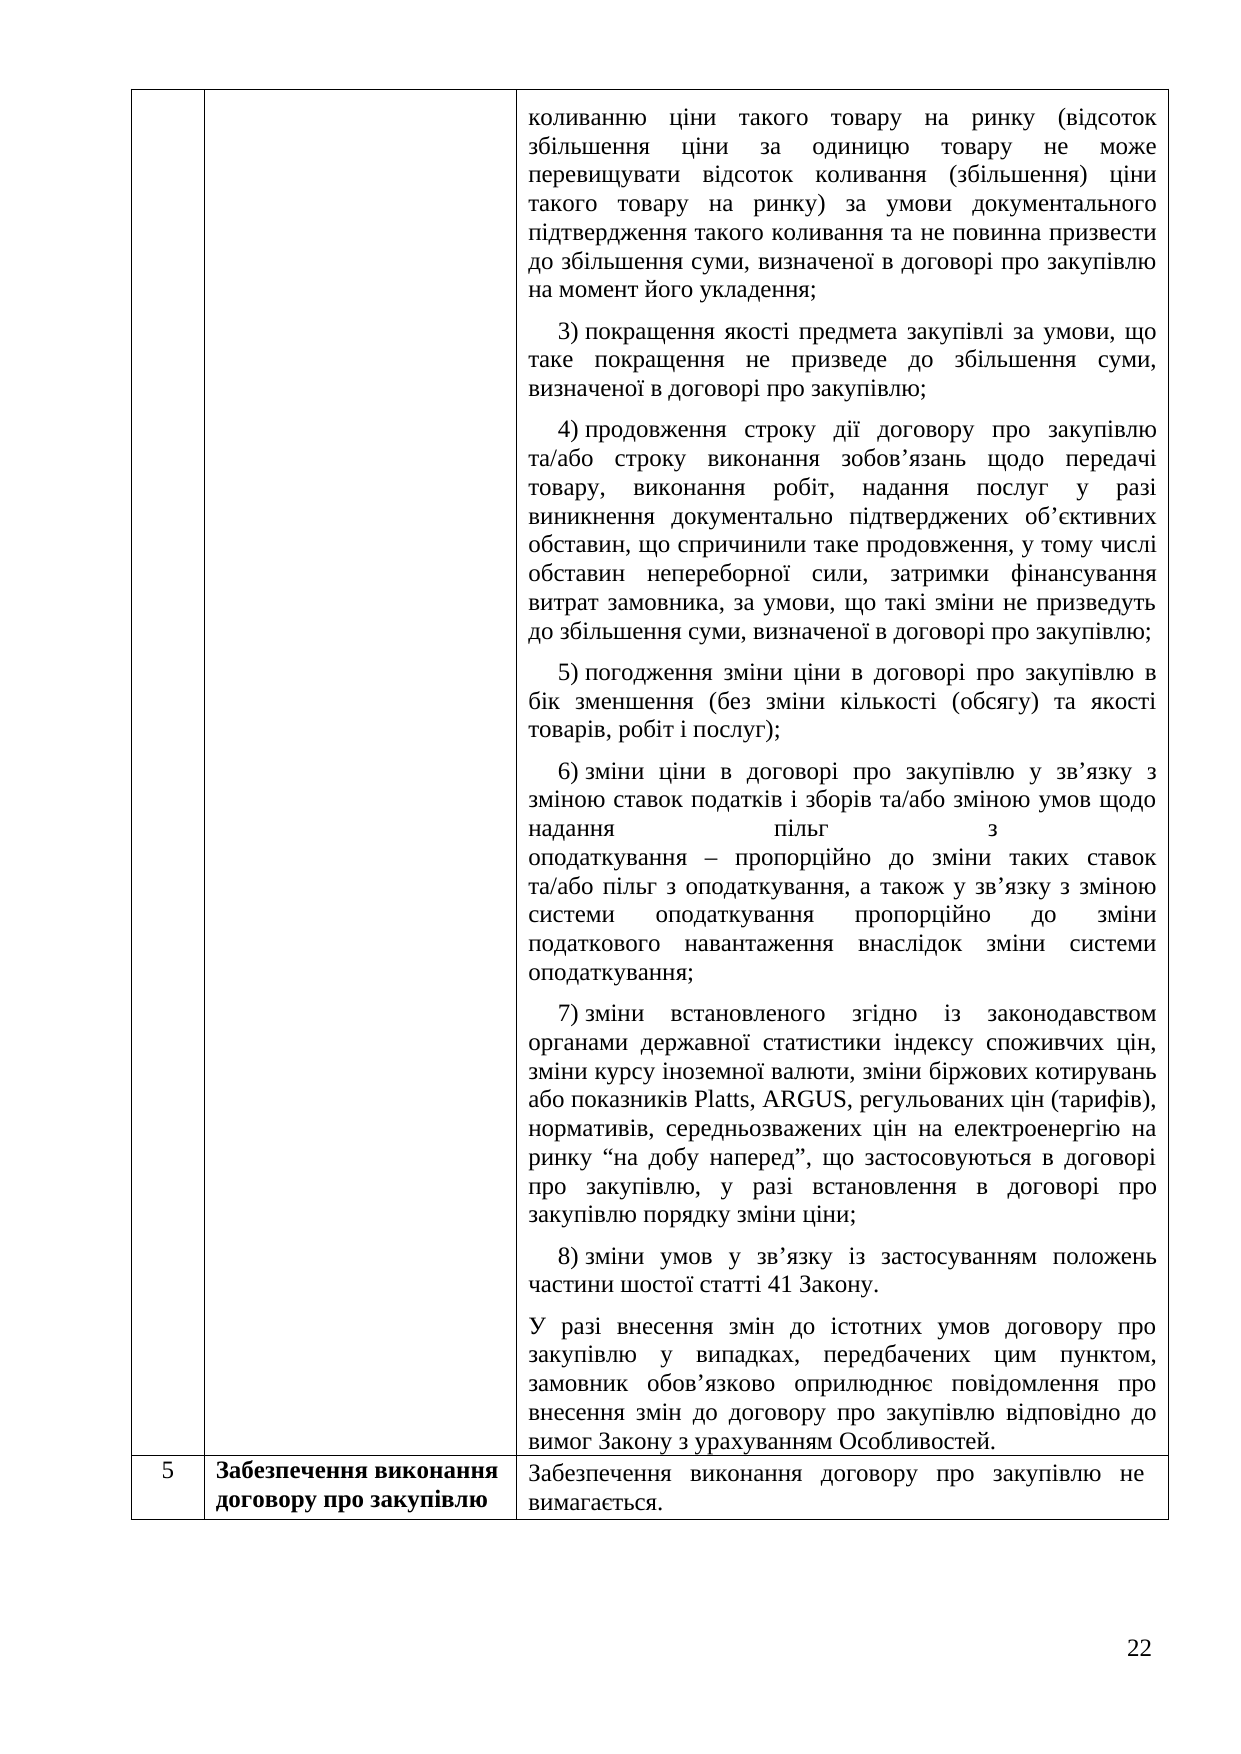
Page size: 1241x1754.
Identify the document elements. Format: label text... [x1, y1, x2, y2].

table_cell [205, 90, 516, 1454]
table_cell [517, 90, 1168, 1454]
table_cell 4 [132, 90, 204, 1454]
table_cell 5 [132, 1456, 204, 1518]
table_cell Забезпечення виконання договору про закупівлю [205, 1456, 516, 1518]
table_cell Забезпечення виконання договору про закупівлю не вимагається. [517, 1456, 1168, 1518]
